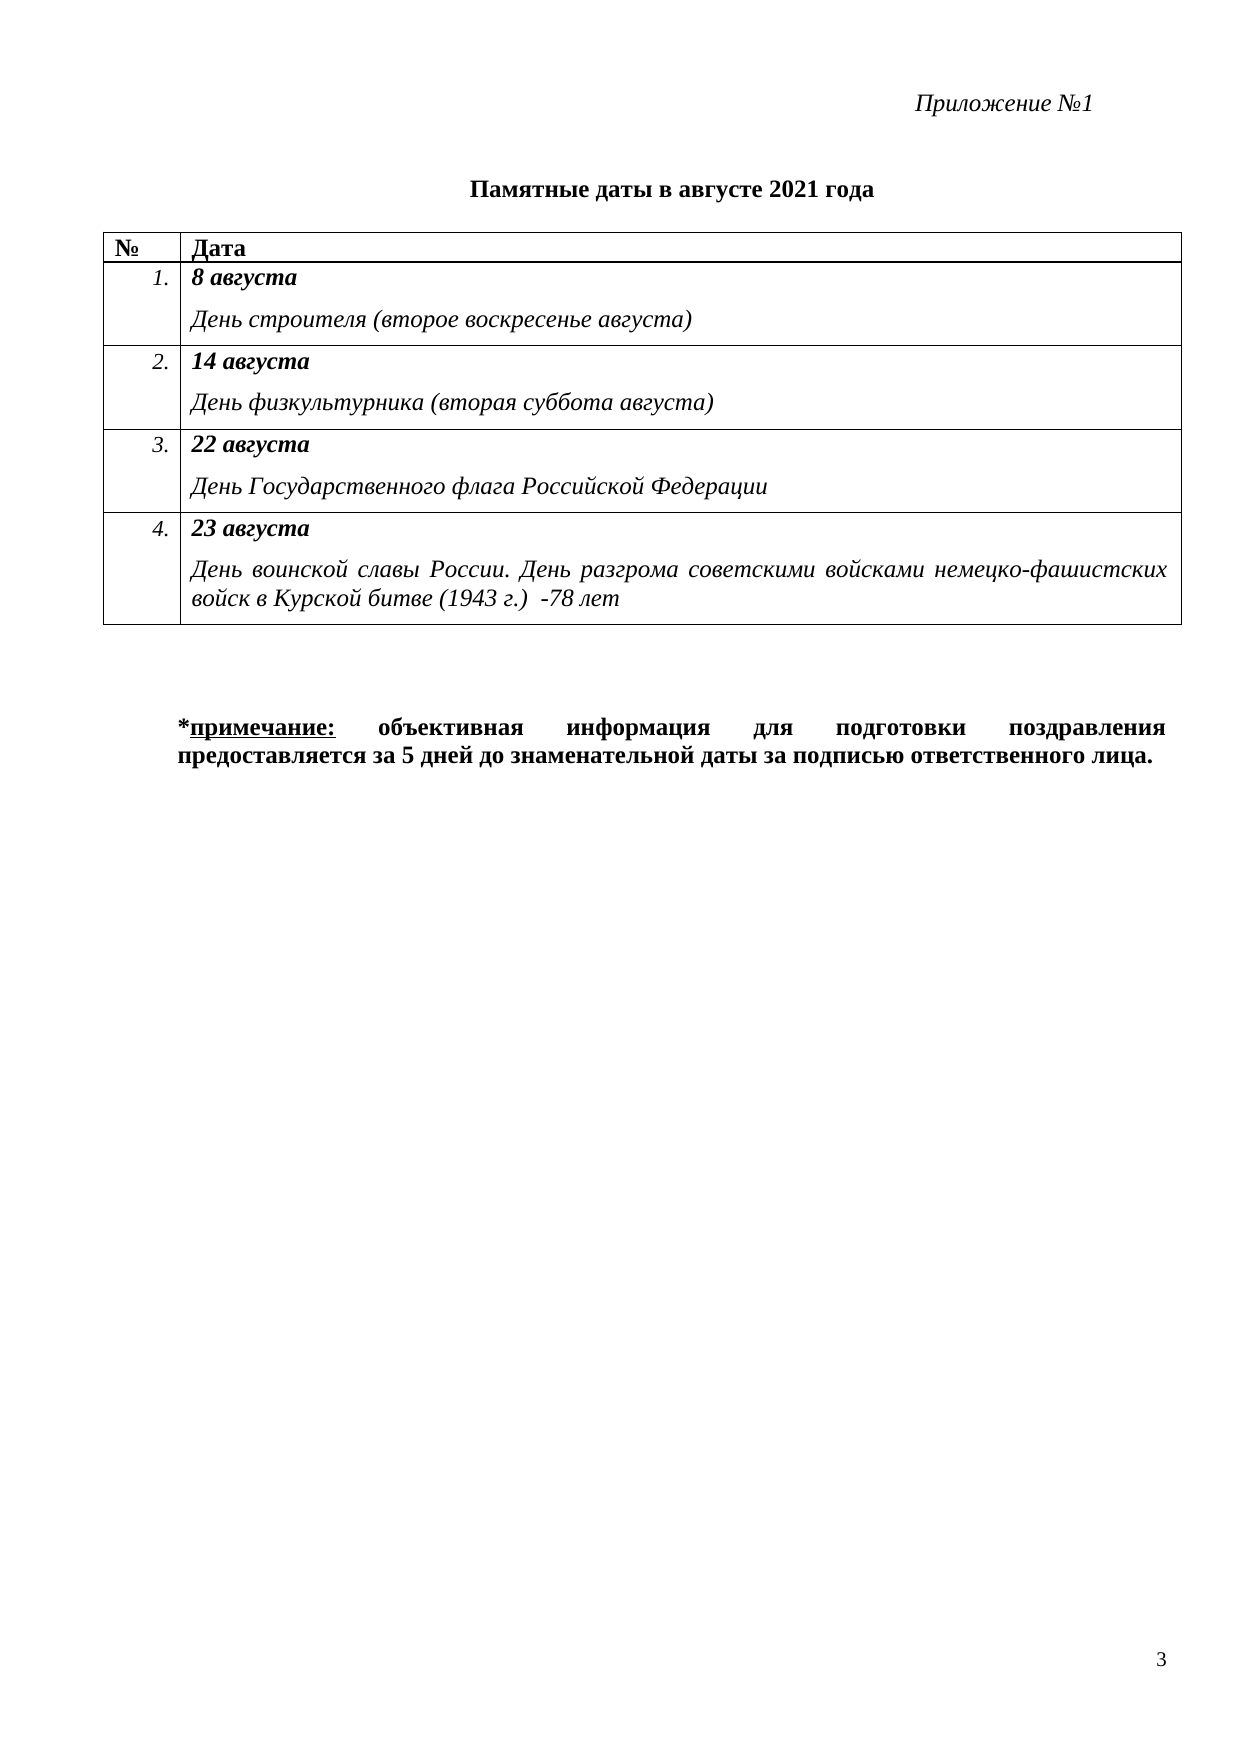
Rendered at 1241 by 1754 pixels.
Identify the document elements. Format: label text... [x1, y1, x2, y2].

table_cell 14 августа День физкультурника (вторая суббота августа) [181, 346, 1181, 428]
table_cell 23 августа День воинской славы России. День разгрома советскими войсками немецко-фашистских войск в Курской битве (1943 г.) -78 лет [181, 513, 1181, 624]
table_cell [104, 513, 180, 624]
text Приложение №1 [915, 88, 1167, 117]
table_cell 22 августа День Государственного флага Российской Федерации [181, 430, 1181, 512]
text *примечание: объективная информация для подготовки поздравления предоставляется за 5 дней до знаменательной даты за подписью ответственного лица. [177, 712, 1167, 769]
table_header № [104, 233, 180, 261]
text Памятные даты в августе 2021 года [177, 174, 1167, 203]
table_header Дата [181, 233, 1181, 261]
table_cell [104, 263, 180, 345]
table_cell [104, 346, 180, 428]
table_cell [104, 430, 180, 512]
table_cell 8 августа День строителя (второе воскресенье августа) [181, 263, 1181, 345]
